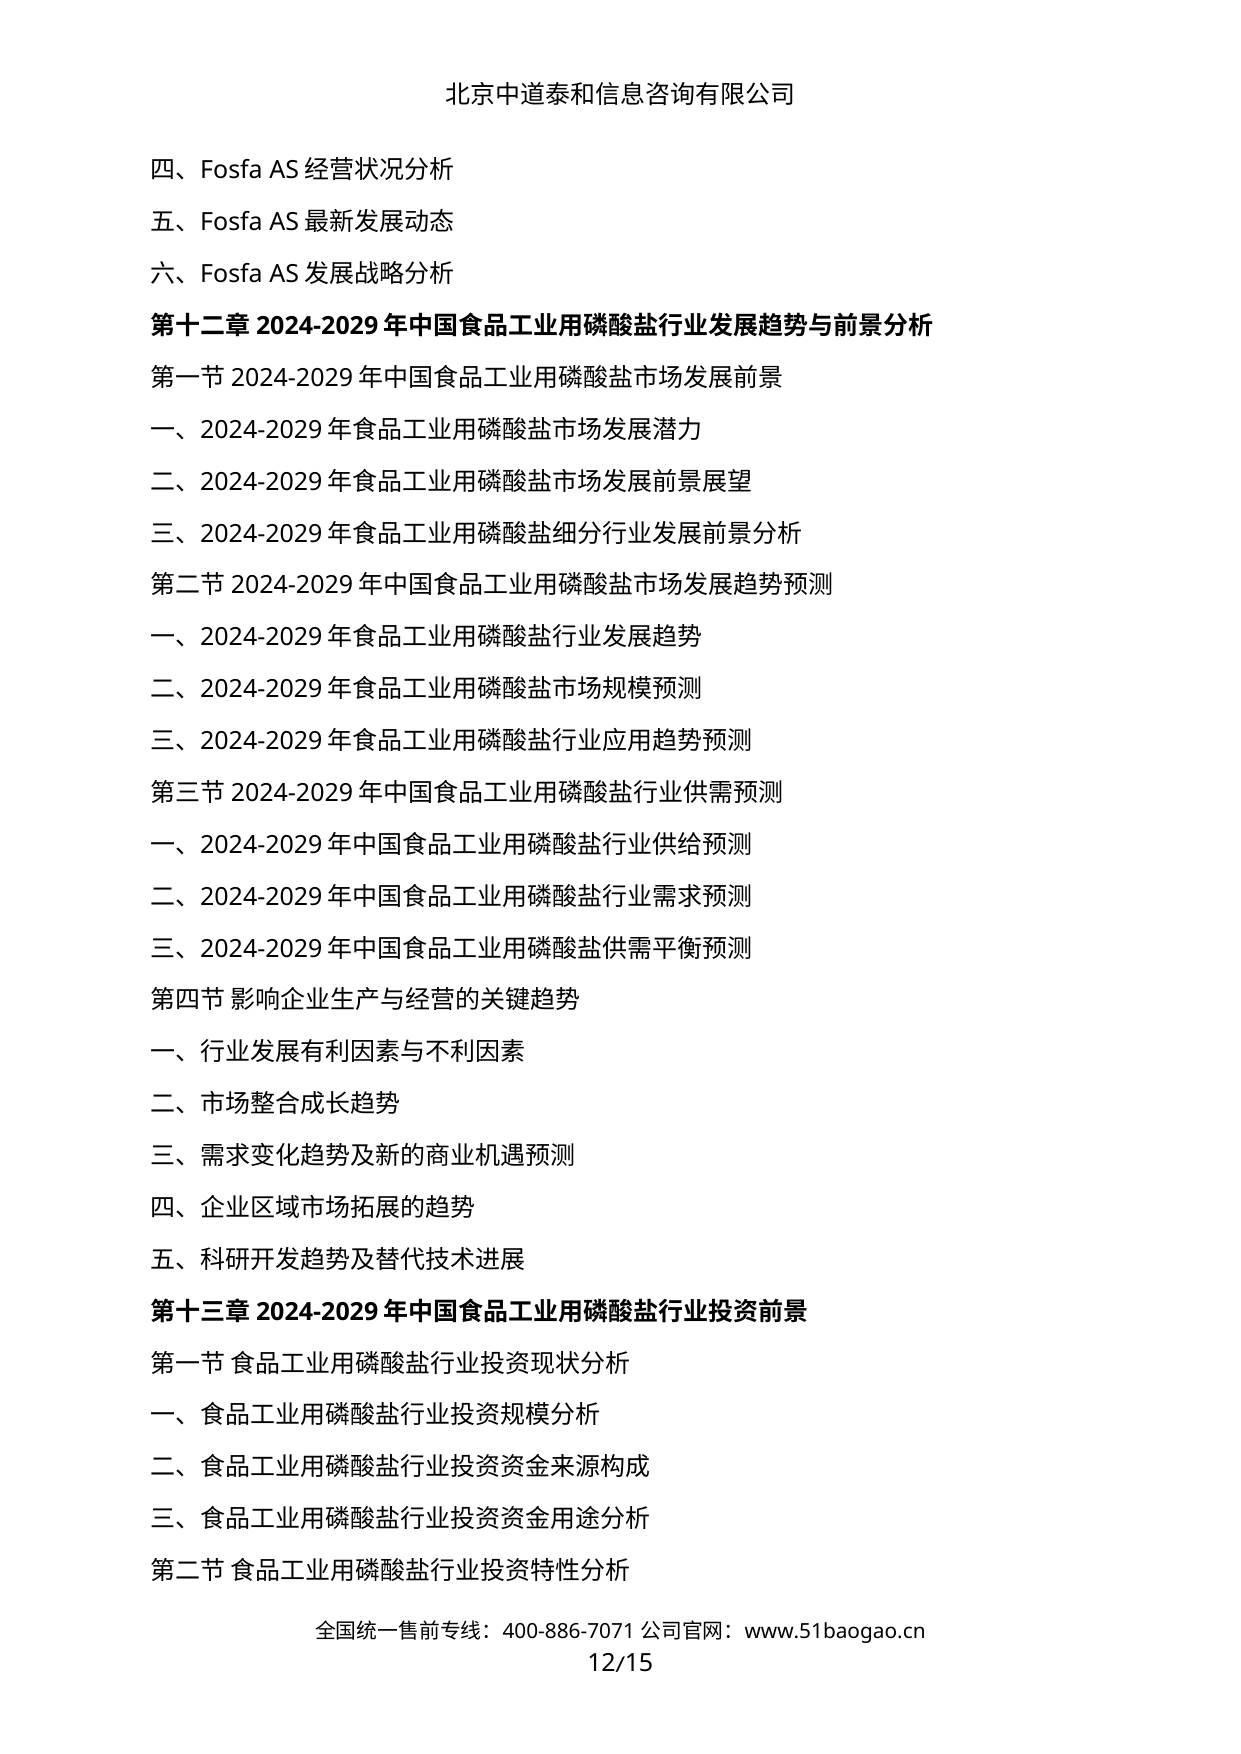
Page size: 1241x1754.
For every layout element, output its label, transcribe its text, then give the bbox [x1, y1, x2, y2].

text 第二节 食品工业用磷酸盐行业投资特性分析 [150, 1551, 1090, 1587]
text 五、科研开发趋势及替代技术进展 [150, 1239, 1090, 1276]
text 二、2024-2029年中国食品工业用磷酸盐行业需求预测 [150, 876, 1090, 912]
text 第一节 食品工业用磷酸盐行业投资现状分析 [150, 1343, 1090, 1379]
text 第四节 影响企业生产与经营的关键趋势 [150, 980, 1090, 1016]
text 三、需求变化趋势及新的商业机遇预测 [150, 1136, 1090, 1172]
text 一、食品工业用磷酸盐行业投资规模分析 [150, 1395, 1090, 1431]
text 四、企业区域市场拓展的趋势 [150, 1187, 1090, 1224]
text 一、行业发展有利因素与不利因素 [150, 1032, 1090, 1068]
text 第十三章 2024-2029年中国食品工业用磷酸盐行业投资前景 [150, 1291, 1090, 1327]
text 一、2024-2029年中国食品工业用磷酸盐行业供给预测 [150, 824, 1090, 861]
text 二、2024-2029年食品工业用磷酸盐市场规模预测 [150, 669, 1090, 705]
text 一、2024-2029年食品工业用磷酸盐行业发展趋势 [150, 617, 1090, 653]
text 三、食品工业用磷酸盐行业投资资金用途分析 [150, 1499, 1090, 1535]
text 三、2024-2029年中国食品工业用磷酸盐供需平衡预测 [150, 928, 1090, 964]
text 第一节 2024-2029年中国食品工业用磷酸盐市场发展前景 [150, 357, 1090, 394]
text 第三节 2024-2029年中国食品工业用磷酸盐行业供需预测 [150, 772, 1090, 809]
text 三、2024-2029年食品工业用磷酸盐行业应用趋势预测 [150, 721, 1090, 757]
text 一、2024-2029年食品工业用磷酸盐市场发展潜力 [150, 409, 1090, 446]
text 二、市场整合成长趋势 [150, 1084, 1090, 1120]
text 四、Fosfa AS经营状况分析 [150, 150, 1090, 186]
text 三、2024-2029年食品工业用磷酸盐细分行业发展前景分析 [150, 513, 1090, 549]
text 第十二章 2024-2029年中国食品工业用磷酸盐行业发展趋势与前景分析 [150, 306, 1090, 342]
text 五、Fosfa AS最新发展动态 [150, 202, 1090, 238]
text 六、Fosfa AS发展战略分析 [150, 254, 1090, 290]
text 第二节 2024-2029年中国食品工业用磷酸盐市场发展趋势预测 [150, 565, 1090, 601]
text 二、食品工业用磷酸盐行业投资资金来源构成 [150, 1447, 1090, 1483]
text 二、2024-2029年食品工业用磷酸盐市场发展前景展望 [150, 461, 1090, 497]
